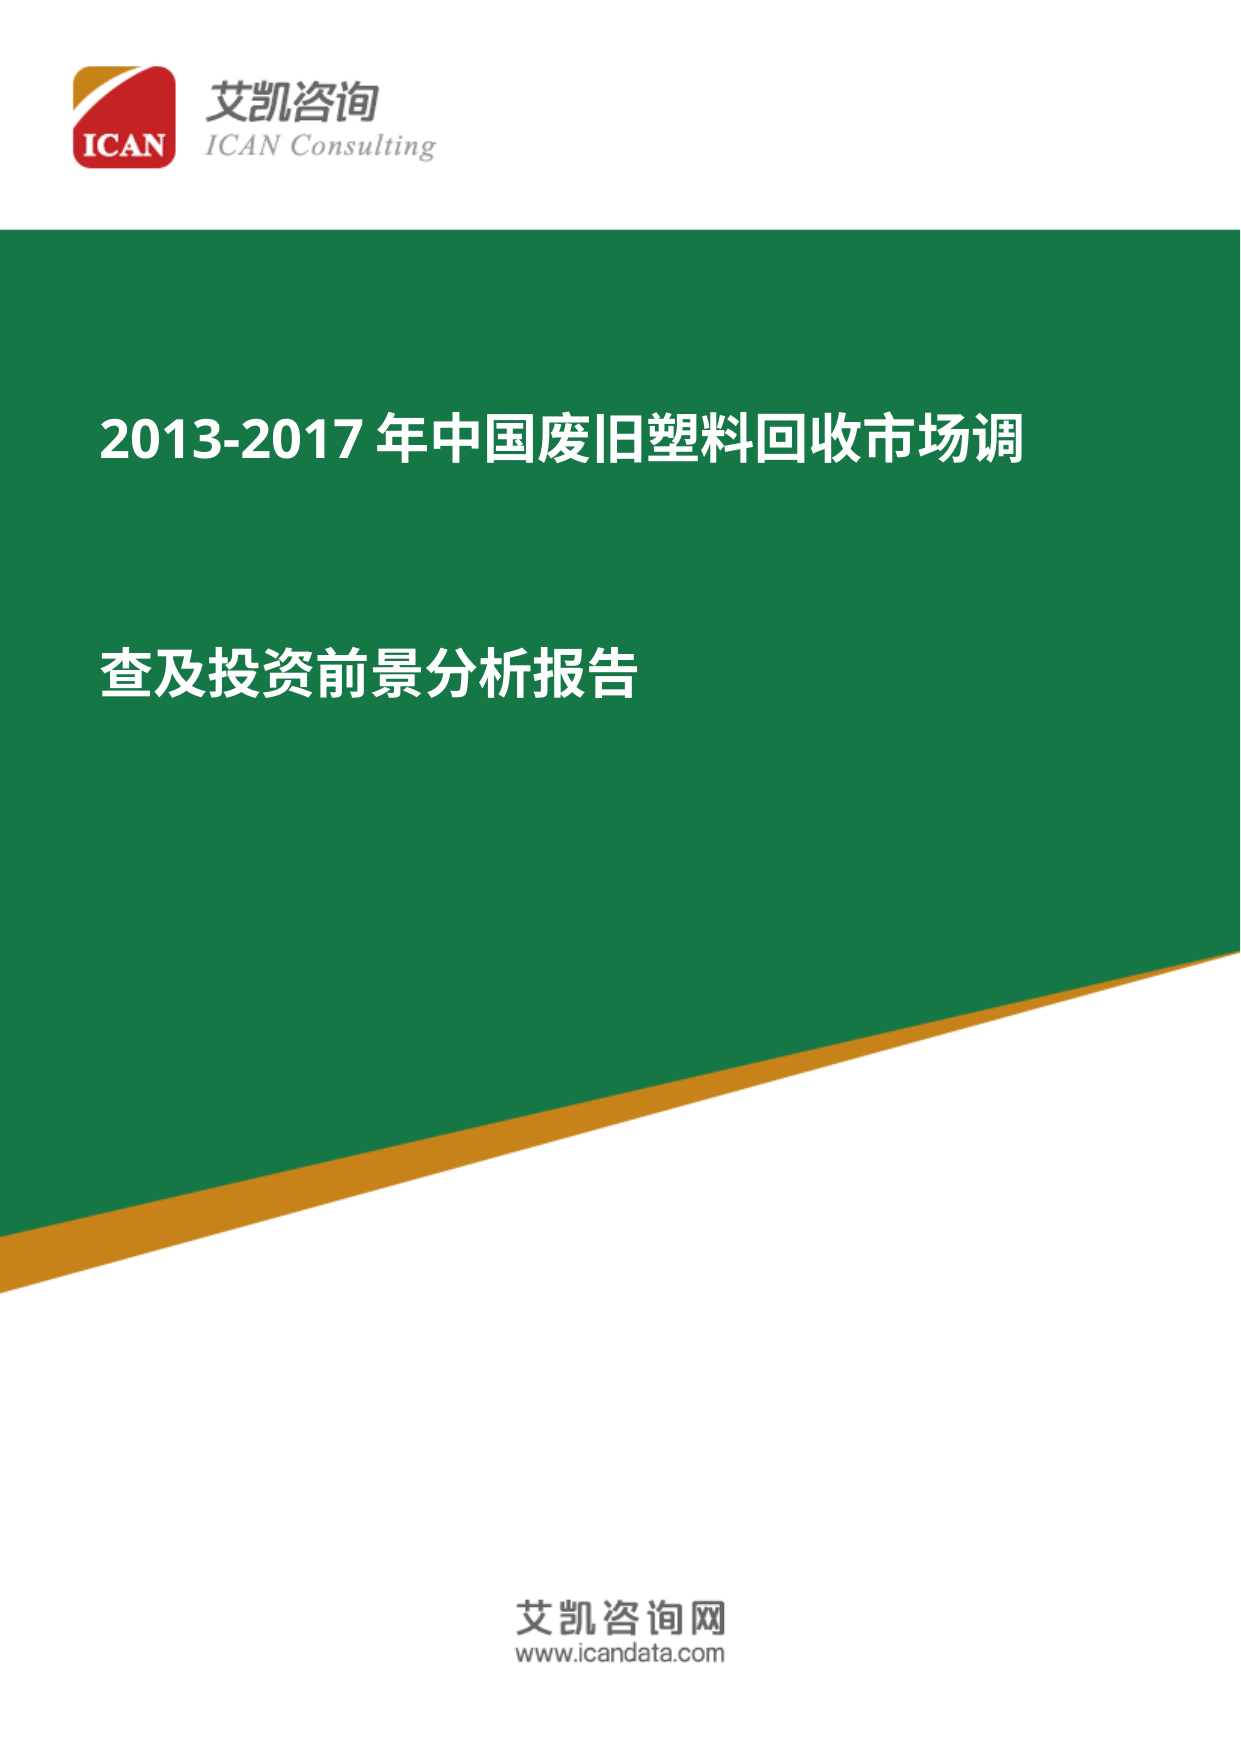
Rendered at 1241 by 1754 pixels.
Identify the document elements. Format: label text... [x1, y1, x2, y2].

subtitle 2013-2017年中国废旧塑料回收市场调查及投资前景分析报告 [99, 386, 1053, 718]
picture [0, 5, 1241, 1754]
